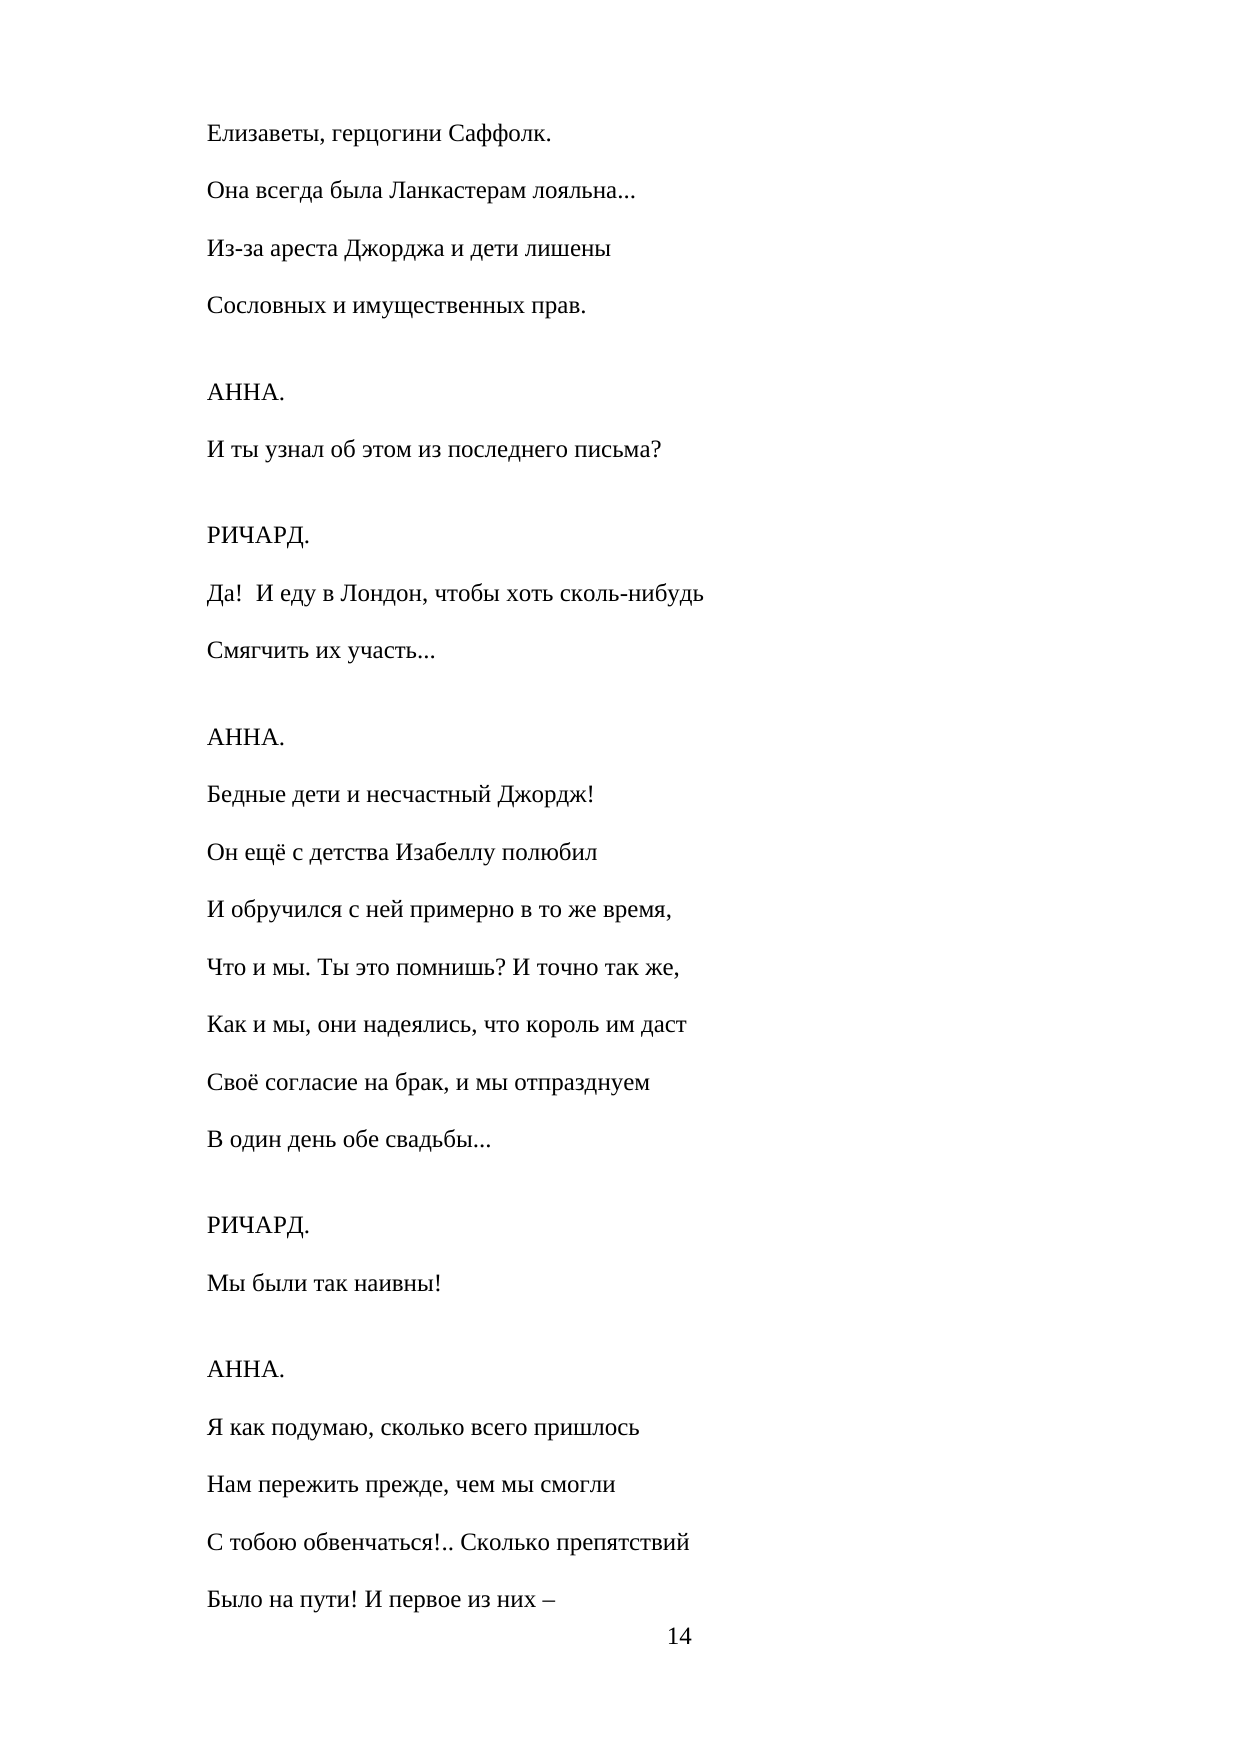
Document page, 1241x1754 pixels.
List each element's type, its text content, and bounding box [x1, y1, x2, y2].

text Да! И еду в Лондон, чтобы хоть сколь-нибудь [148, 578, 1152, 607]
text Мы были так наивны! [148, 1268, 1152, 1297]
text Елизаветы, герцогини Саффолк. [148, 118, 1152, 147]
text АННА. [148, 722, 1152, 751]
text Было на пути! И первое из них – [148, 1584, 1152, 1613]
text И обручился с ней примерно в то же время, [148, 894, 1152, 923]
text Своё согласие на брак, и мы отпразднуем [148, 1067, 1152, 1096]
text Из-за ареста Джорджа и дети лишены [148, 233, 1152, 262]
text Я как подумаю, сколько всего пришлось [148, 1412, 1152, 1441]
text Она всегда была Ланкастерам лояльна... [148, 176, 1152, 204]
text Сословных и имущественных прав. [148, 291, 1152, 319]
text Смягчить их участь... [148, 636, 1152, 664]
text В один день обе свадьбы... [148, 1124, 1152, 1153]
text С тобою обвенчаться!.. Сколько препятствий [148, 1527, 1152, 1556]
text Что и мы. Ты это помнишь? И точно так же, [148, 952, 1152, 981]
text АННА. [148, 1354, 1152, 1383]
text РИЧАРД. [148, 521, 1152, 549]
text Бедные дети и несчастный Джордж! [148, 779, 1152, 808]
text Как и мы, они надеялись, что король им даст [148, 1009, 1152, 1038]
text Нам пережить прежде, чем мы смогли [148, 1469, 1152, 1498]
text АННА. [148, 377, 1152, 406]
text РИЧАРД. [148, 1211, 1152, 1239]
text Он ещё с детства Изабеллу полюбил [148, 837, 1152, 866]
text И ты узнал об этом из последнего письма? [148, 434, 1152, 463]
